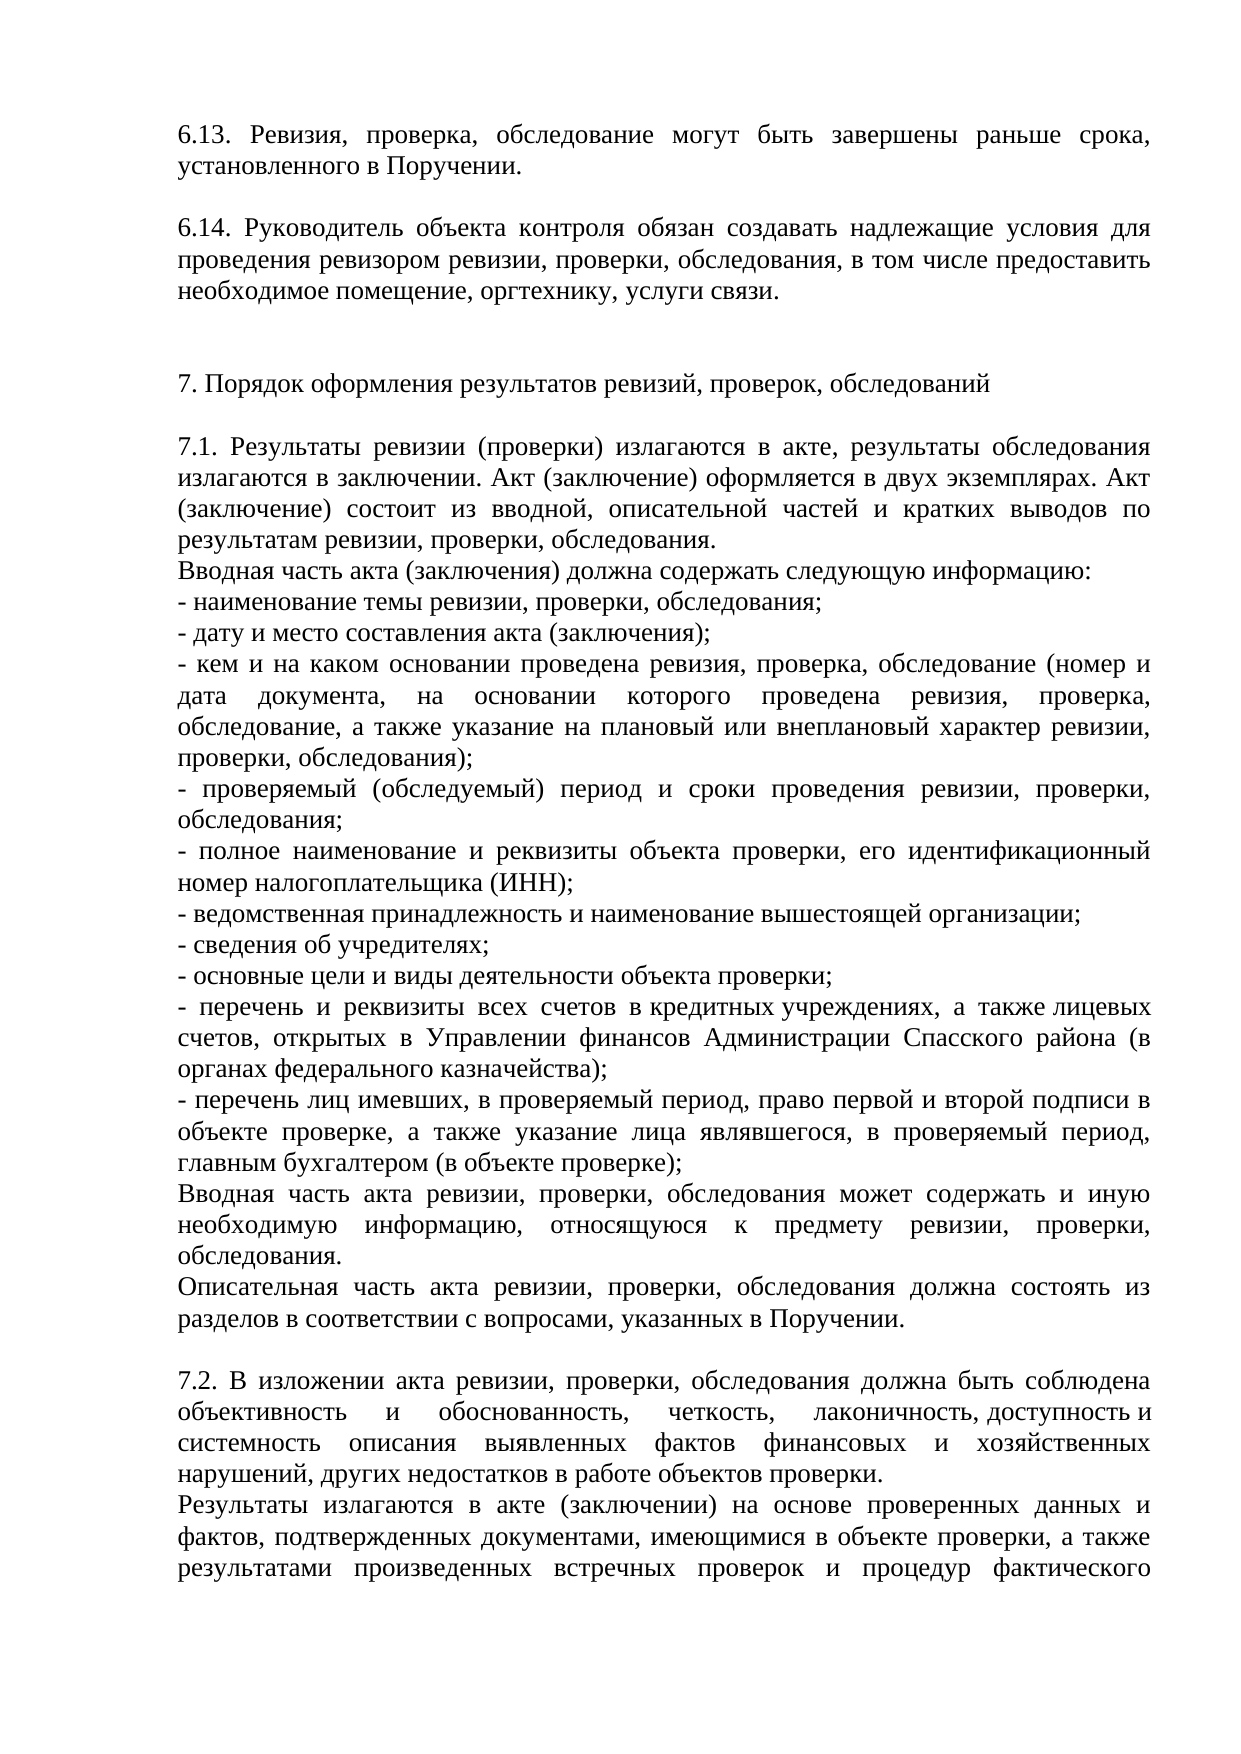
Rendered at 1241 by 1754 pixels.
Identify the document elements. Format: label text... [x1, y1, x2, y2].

text Описательная часть акта ревизии, проверки, обследования должна состоять из разделов в соответствии с вопросами, указанных в Поручении. [177, 1271, 1152, 1333]
text - проверяемый (обследуемый) период и сроки проведения ревизии, проверки, обследования; [177, 772, 1152, 834]
text 7.1. Результаты ревизии (проверки) излагаются в акте, результаты обследования излагаются в заключении. Акт (заключение) оформляется в двух экземплярах. Акт (заключение) состоит из вводной, описательной частей и кратких выводов по результатам ревизии, проверки, обследования. [177, 429, 1152, 554]
text 7. Порядок оформления результатов ревизий, проверок, обследований [177, 367, 1152, 398]
text Вводная часть акта (заключения) должна содержать следующую информацию: [177, 554, 1152, 585]
text 6.13. Ревизия, проверка, обследование могут быть завершены раньше срока, установленного в Поручении. [177, 118, 1152, 180]
text - кем и на каком основании проведена ревизия, проверка, обследование (номер и дата документа, на основании которого проведена ревизия, проверка, обследование, а также указание на плановый или внеплановый характер ревизии, проверки, обследования); [177, 648, 1152, 772]
text 7.2. В изложении акта ревизии, проверки, обследования должна быть соблюдена объективность и обоснованность, четкость, лаконичность, доступность и системность описания выявленных фактов финансовых и хозяйственных нарушений, других недостатков в работе объектов проверки. [177, 1364, 1152, 1488]
text - полное наименование и реквизиты объекта проверки, его идентификационный номер налогоплательщика (ИНН); [177, 834, 1152, 897]
text - дату и место составления акта (заключения); [177, 616, 1152, 648]
text - перечень и реквизиты всех счетов в кредитных учреждениях, а также лицевых счетов, открытых в Управлении финансов Администрации Спасского района (в органах федерального казначейства); [177, 990, 1152, 1084]
text - перечень лиц имевших, в проверяемый период, право первой и второй подписи в объекте проверке, а также указание лица являвшегося, в проверяемый период, главным бухгалтером (в объекте проверке); [177, 1084, 1152, 1177]
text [177, 1488, 1152, 1582]
text - наименование темы ревизии, проверки, обследования; [177, 585, 1152, 616]
text - ведомственная принадлежность и наименование вышестоящей организации; [177, 897, 1152, 928]
text - сведения об учредителях; [177, 928, 1152, 959]
text - основные цели и виды деятельности объекта проверки; [177, 959, 1152, 990]
text Вводная часть акта ревизии, проверки, обследования может содержать и иную необходимую информацию, относящуюся к предмету ревизии, проверки, обследования. [177, 1177, 1152, 1271]
text 6.14. Руководитель объекта контроля обязан создавать надлежащие условия для проведения ревизором ревизии, проверки, обследования, в том числе предоставить необходимое помещение, оргтехнику, услуги связи. [177, 212, 1152, 305]
